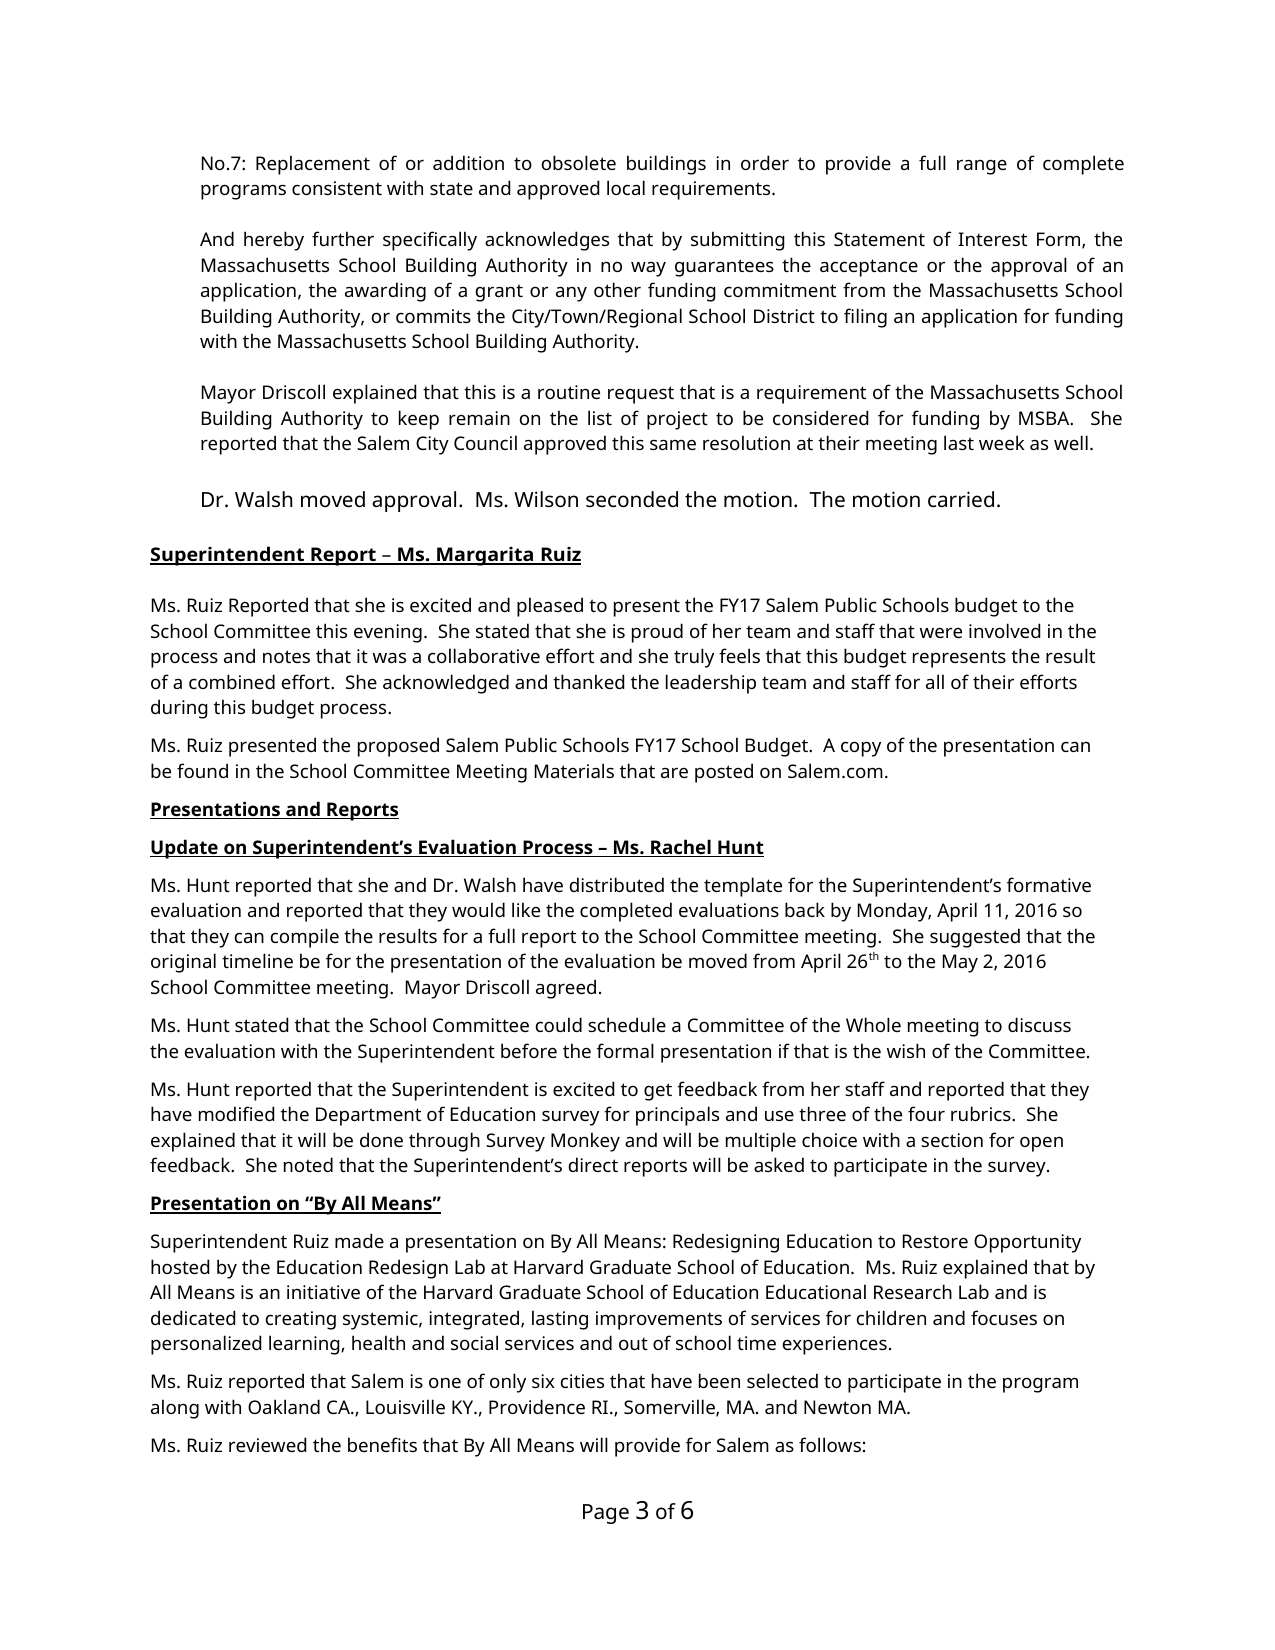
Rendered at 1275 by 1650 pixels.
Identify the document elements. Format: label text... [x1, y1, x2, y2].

text Ms. Ruiz reviewed the benefits that By All Means will provide for Salem as follows: [150, 1432, 1104, 1458]
text Presentations and Reports [150, 796, 1104, 822]
text Ms. Ruiz reported that Salem is one of only six cities that have been selected to participate in the program along with Oakland CA., Louisville KY., Providence RI., Somerville, MA. and Newton MA. [150, 1369, 1104, 1420]
text Ms. Ruiz Reported that she is excited and pleased to present the FY17 Salem Public Schools budget to the School Committee this evening. She stated that she is proud of her team and staff that were involved in the process and notes that it was a collaborative effort and she truly feels that this budget represents the result of a combined effort. She acknowledged and thanked the leadership team and staff for all of their efforts during this budget process. [150, 593, 1104, 720]
text Presentation on “By All Means” [150, 1191, 1104, 1216]
text Mayor Driscoll explained that this is a routine request that is a requirement of the Massachusetts School Building Authority to keep remain on the list of project to be considered for funding by MSBA. She reported that the Salem City Council approved this same resolution at their meeting last week as well. [200, 380, 1125, 456]
text Ms. Ruiz presented the proposed Salem Public Schools FY17 School Budget. A copy of the presentation can be found in the School Committee Meeting Materials that are posted on Salem.com. [150, 733, 1104, 784]
text Ms. Hunt reported that she and Dr. Walsh have distributed the template for the Superintendent’s formative evaluation and reported that they would like the completed evaluations back by Monday, April 11, 2016 so that they can compile the results for a full report to the School Committee meeting. She suggested that the original timeline be for the presentation of the evaluation be moved from April 26th to the May 2, 2016 School Committee meeting. Mayor Driscoll agreed. [150, 872, 1104, 1000]
text Ms. Hunt stated that the School Committee could schedule a Committee of the Whole meeting to discuss the evaluation with the Superintendent before the formal presentation if that is the wish of the Committee. [150, 1012, 1104, 1063]
text Ms. Hunt reported that the Superintendent is excited to get feedback from her staff and reported that they have modified the Department of Education survey for principals and use three of the four rubrics. She explained that it will be done through Survey Monkey and will be multiple choice with a section for open feedback. She noted that the Superintendent’s direct reports will be asked to participate in the survey. [150, 1076, 1104, 1178]
text And hereby further specifically acknowledges that by submitting this Statement of Interest Form, the Massachusetts School Building Authority in no way guarantees the acceptance or the approval of an application, the awarding of a grant or any other funding commitment from the Massachusetts School Building Authority, or commits the City/Town/Regional School District to filing an application for funding with the Massachusetts School Building Authority. [200, 227, 1125, 354]
text Dr. Walsh moved approval. Ms. Wilson seconded the motion. The motion carried. [150, 485, 1125, 513]
text No.7: Replacement of or addition to obsolete buildings in order to provide a full range of complete programs consistent with state and approved local requirements. [200, 150, 1125, 201]
text Superintendent Ruiz made a presentation on By All Means: Redesigning Education to Restore Opportunity hosted by the Education Redesign Lab at Harvard Graduate School of Education. Ms. Ruiz explained that by All Means is an initiative of the Harvard Graduate School of Education Educational Research Lab and is dedicated to creating systemic, integrated, lasting improvements of services for children and focuses on personalized learning, health and social services and out of school time experiences. [150, 1228, 1104, 1356]
text Superintendent Report – Ms. Margarita Ruiz [150, 542, 1125, 567]
text Update on Superintendent’s Evaluation Process – Ms. Rachel Hunt [150, 834, 1104, 860]
